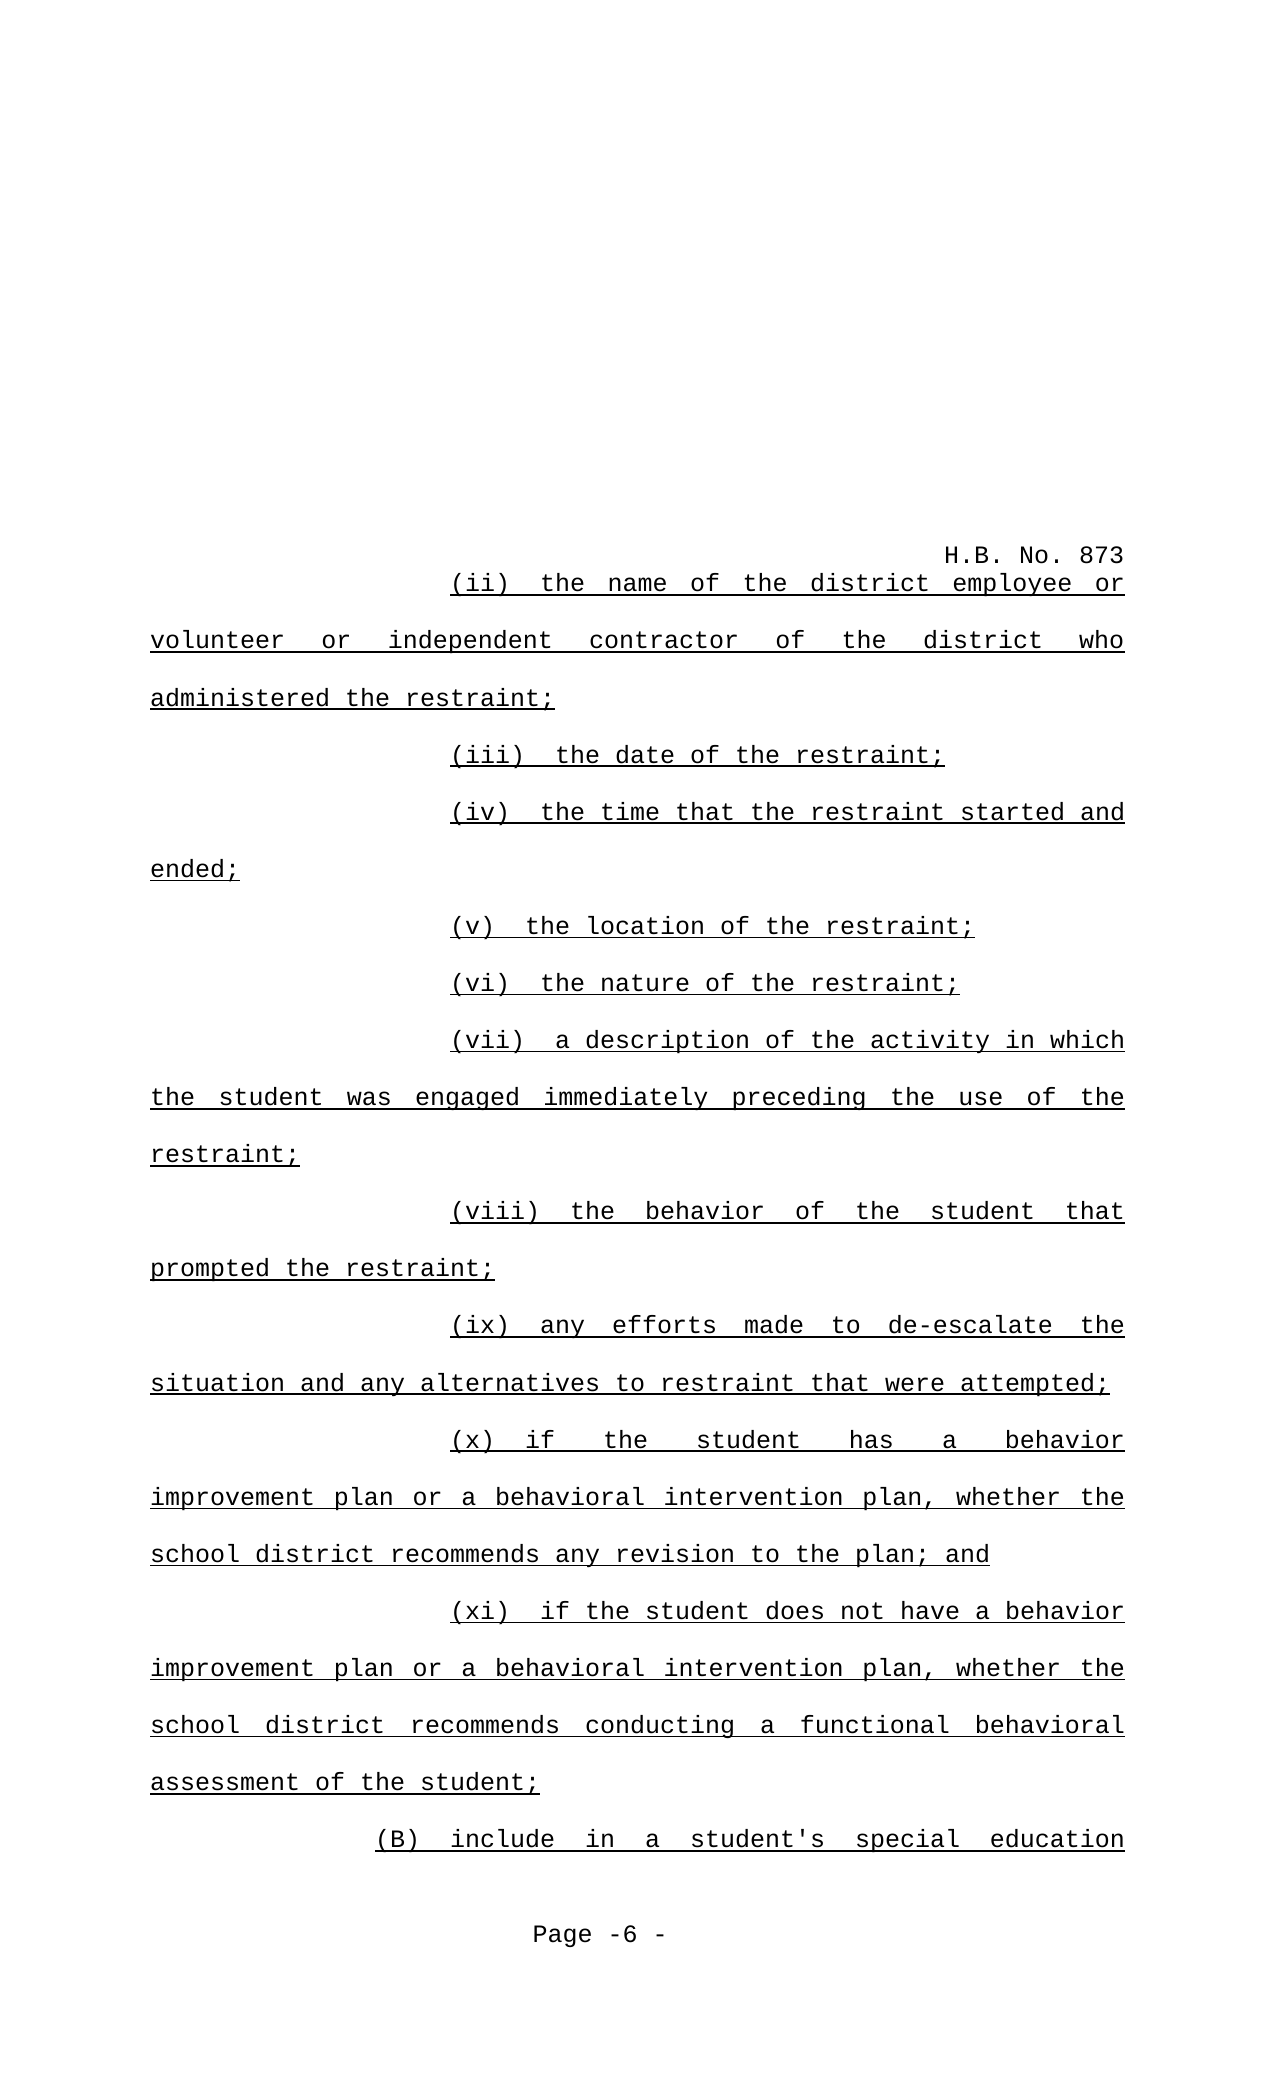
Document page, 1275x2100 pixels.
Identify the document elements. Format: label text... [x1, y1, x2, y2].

text (v) the location of the restraint; [150, 913, 1125, 942]
text (viii) the behavior of the student that prompted the restraint; [150, 1199, 1125, 1284]
text (vi) the nature of the restraint; [150, 970, 1125, 999]
text (ii) the name of the district employee or volunteer or independent contractor of the district who administered the restraint; [150, 653, 1125, 713]
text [150, 1827, 1125, 1855]
text (ii) the name of the district employee or volunteer or independent contractor of the district who administered the restraint; [150, 571, 1125, 651]
text (vii) a description of the activity in which the student was engaged immediately preceding the use of the restraint; [150, 1110, 1125, 1170]
text (iv) the time that the restraint started and ended; [150, 799, 1125, 885]
text (x) if the student has a behavior improvement plan or a behavioral intervention plan, whether the school district recommends any revision to the plan; and [150, 1509, 1125, 1570]
text (xi) if the student does not have a behavior improvement plan or a behavioral intervention plan, whether the school district recommends conducting a functional behavioral assessment of the student; [150, 1598, 1125, 1679]
text (vii) a description of the activity in which the student was engaged immediately preceding the use of the restraint; [150, 1027, 1125, 1108]
text (xi) if the student does not have a behavior improvement plan or a behavioral intervention plan, whether the school district recommends conducting a functional behavioral assessment of the student; [150, 1680, 1125, 1736]
text (iii) the date of the restraint; [150, 742, 1125, 771]
text (x) if the student has a behavior improvement plan or a behavioral intervention plan, whether the school district recommends any revision to the plan; and [150, 1427, 1125, 1508]
text (xi) if the student does not have a behavior improvement plan or a behavioral intervention plan, whether the school district recommends conducting a functional behavioral assessment of the student; [150, 1737, 1125, 1798]
text (ix) any efforts made to de-escalate the situation and any alternatives to restraint that were attempted; [150, 1313, 1125, 1398]
